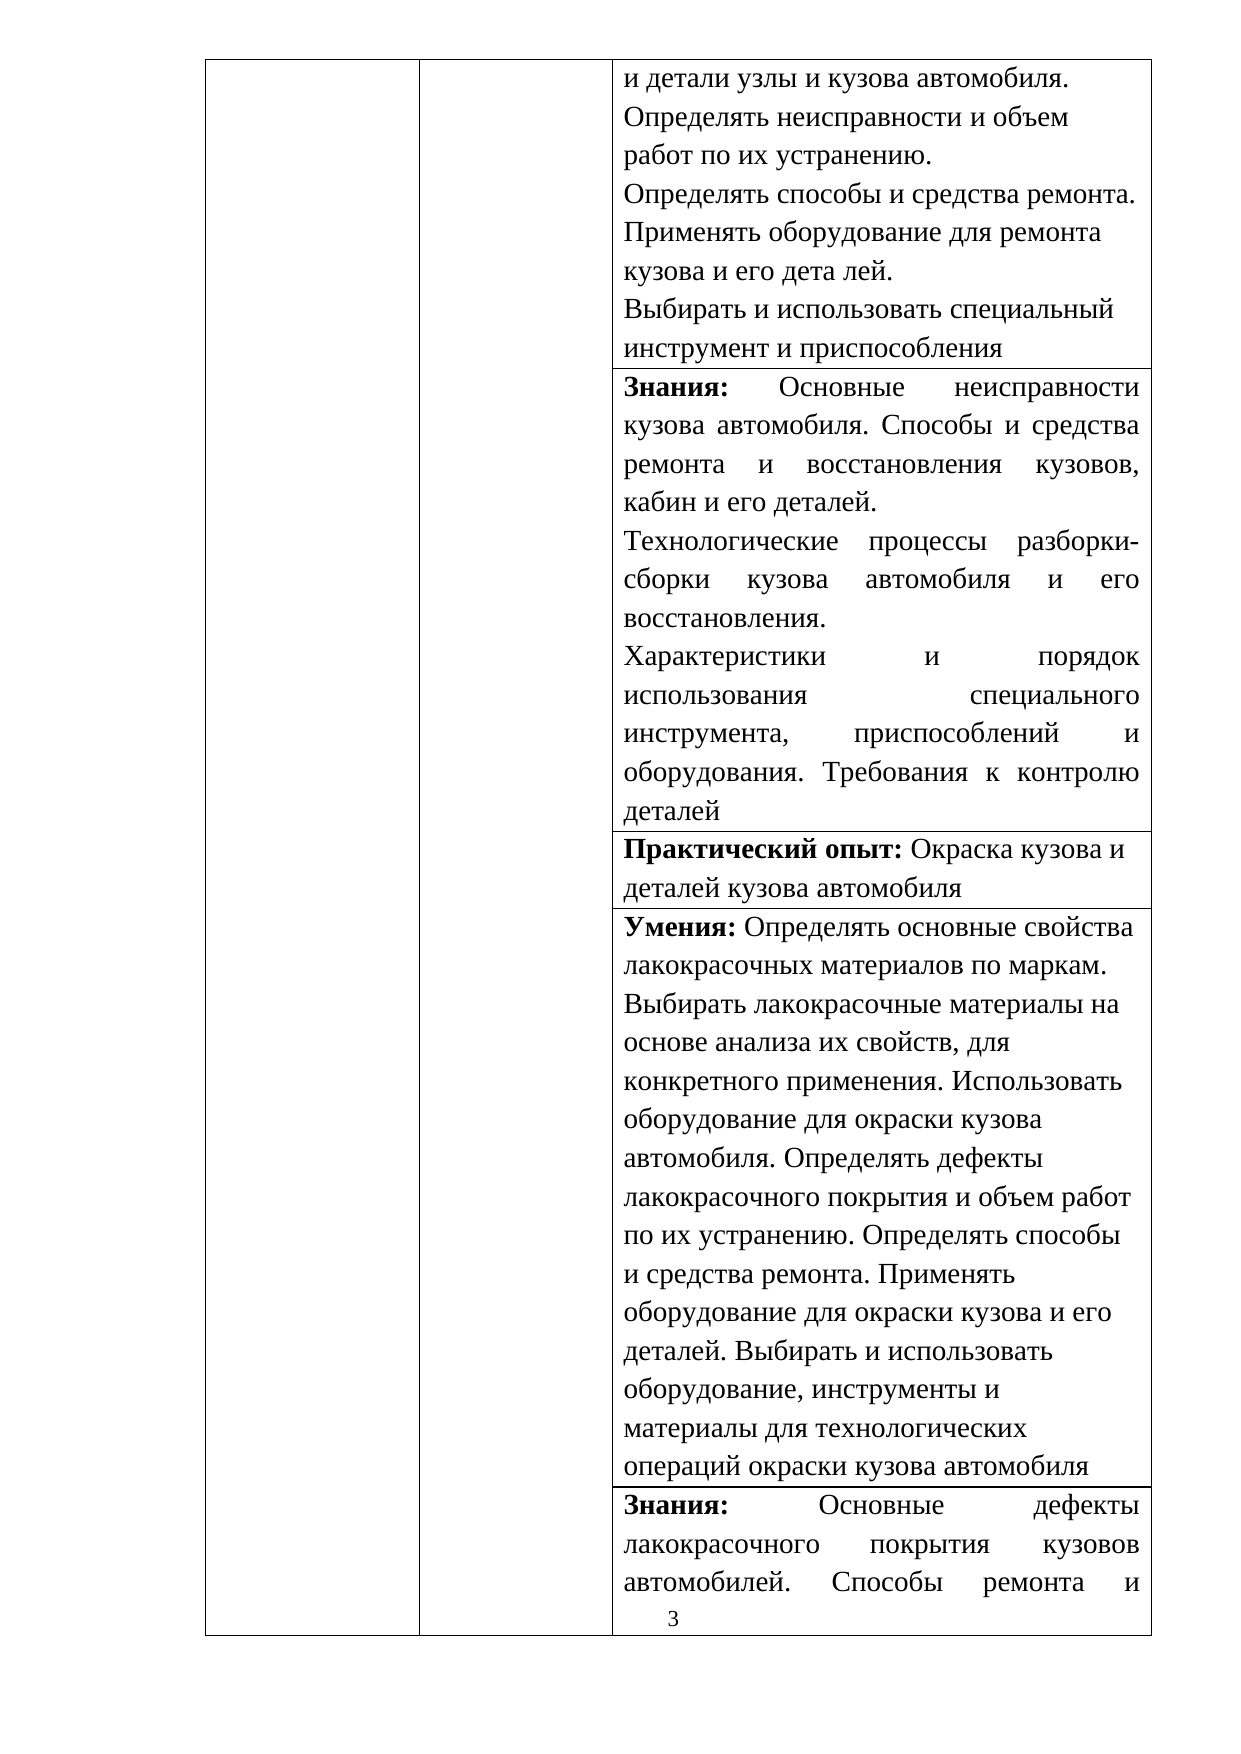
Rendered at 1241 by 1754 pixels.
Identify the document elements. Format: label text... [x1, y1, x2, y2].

table_cell Умения: Определять основные свойства лакокрасочных материалов по маркам. Выбирать лакокрасочные материалы на основе анализа их свойств, для конкретного применения. Использовать оборудование для окраски кузова автомобиля. Определять дефекты лакокрасочного покрытия и объем работ по их устранению. Определять способы и средства ремонта. Применять оборудование для окраски кузова и его деталей. Выбирать и использовать оборудование, инструменты и материалы для технологических операций окраски кузова автомобиля [613, 909, 1151, 1486]
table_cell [613, 60, 1151, 368]
table_cell Знания: Основные неисправности кузова автомобиля. Способы и средства ремонта и восстановления кузовов, кабин и его деталей. Технологические процессы разборки-сборки кузова автомобиля и его восстановления. Характеристики и порядок использования специального инструмента, приспособлений и оборудования. Требования к контролю деталей [613, 369, 1151, 831]
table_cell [613, 1488, 1151, 1635]
table_cell Практический опыт: Окраска кузова и деталей кузова автомобиля [613, 832, 1151, 908]
